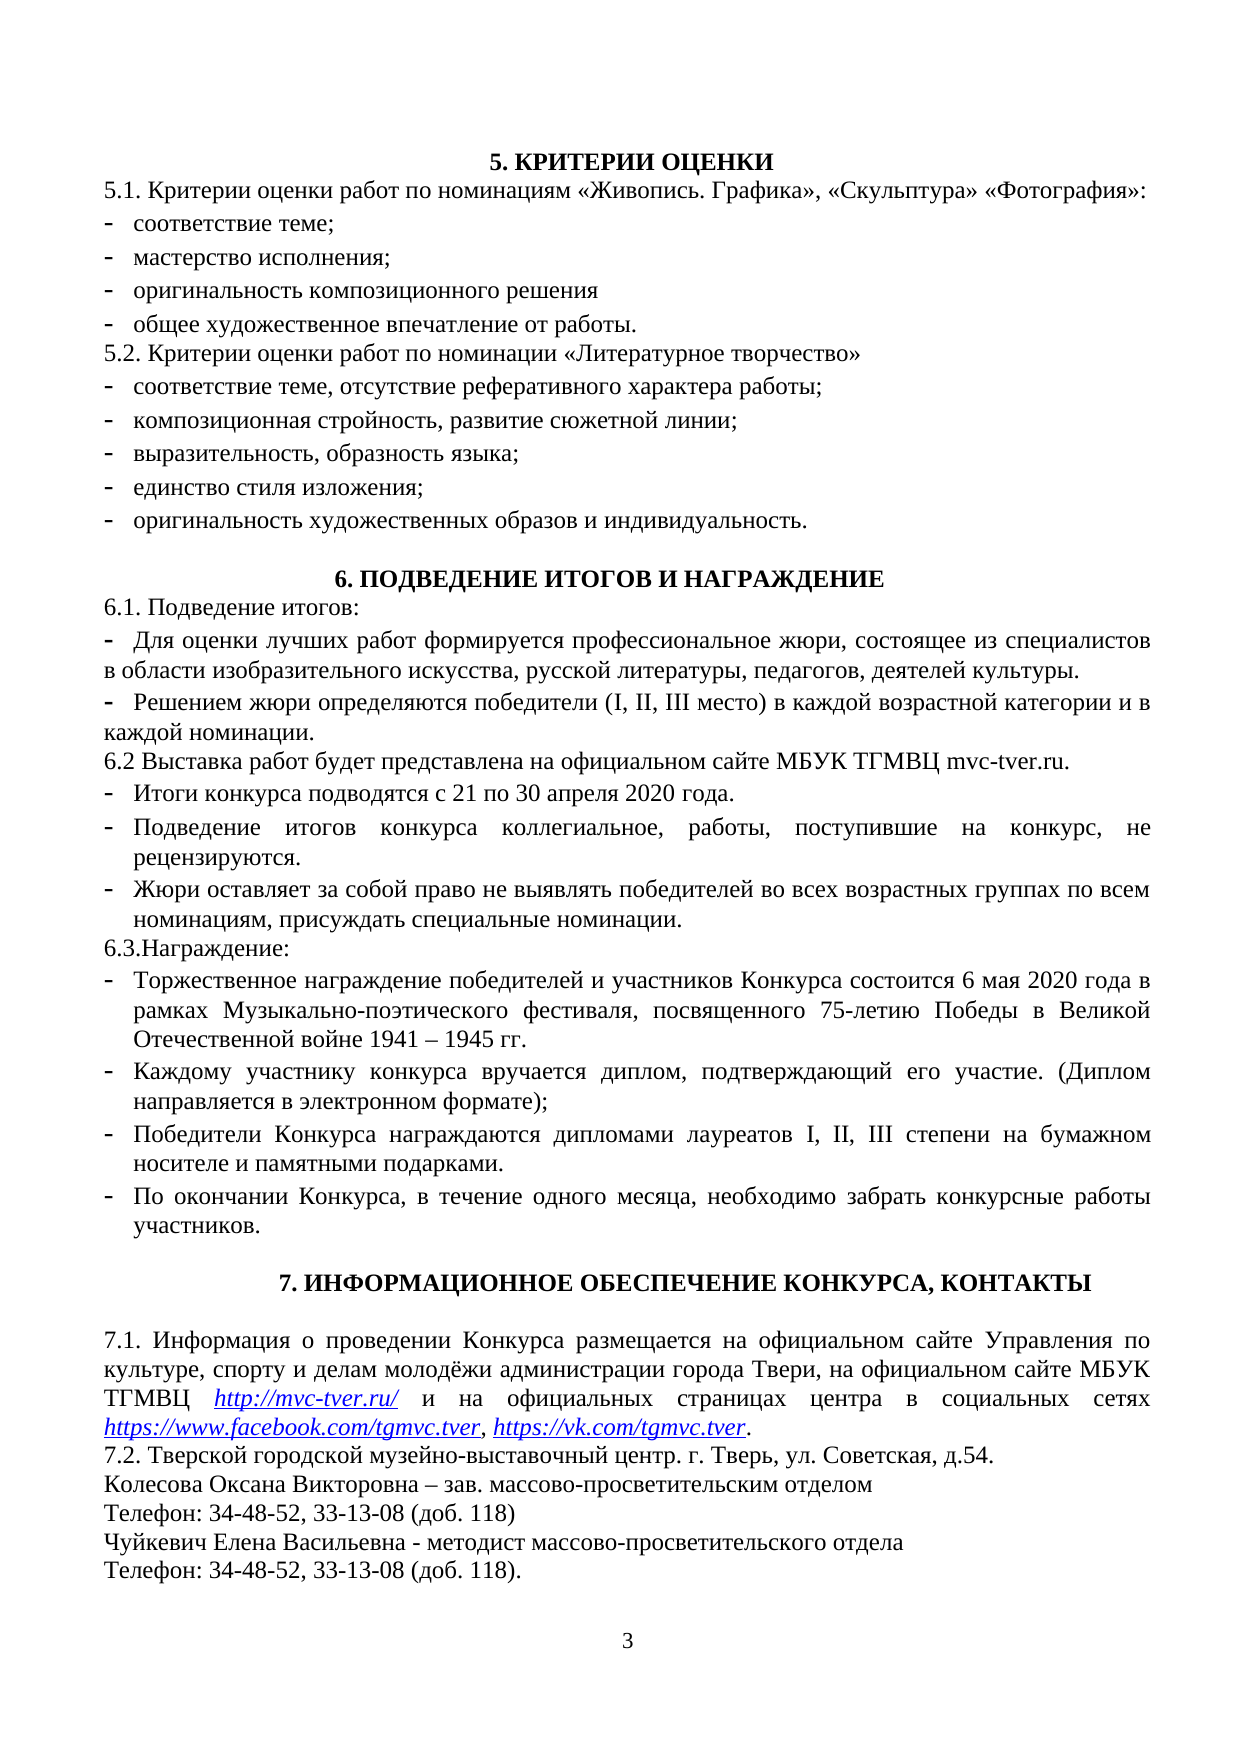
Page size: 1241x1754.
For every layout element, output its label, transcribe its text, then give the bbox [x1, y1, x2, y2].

list единство стиля изложения; [103, 468, 1152, 501]
list оригинальность композиционного решения [103, 271, 1152, 305]
subtitle 5. КРИТЕРИИ ОЦЕНКИ [489, 147, 1152, 176]
list Итоги конкурса подводятся с 21 по 30 апреля 2020 года. [103, 774, 1152, 808]
subtitle 6. ПОДВЕДЕНИЕ ИТОГОВ И НАГРАЖДЕНИЕ [334, 564, 1152, 592]
subtitle 6.3.Награждение: [103, 933, 1152, 961]
list Победители Конкурса награждаются дипломами лауреатов I, II, III степени на бумажном носителе и памятными подарками. [103, 1115, 1152, 1177]
text Колесова Оксана Викторовна – зав. массово-просветительским отделом [103, 1469, 1152, 1498]
list Подведение итогов конкурса коллегиальное, работы, поступившие на конкурс, не рецензируются. [103, 808, 1152, 870]
text 6.2 Выставка работ будет представлена на официальном сайте МБУК ТГМВЦ mvc-tver.ru. [103, 746, 1152, 774]
list композиционная стройность, развитие сюжетной линии; [103, 401, 1152, 434]
list Решением жюри определяются победители (I, II, III место) в каждой возрастной категории и в каждой номинации. [103, 683, 1152, 746]
list соответствие теме; [103, 204, 1152, 238]
text 7. ИНФОРМАЦИОННОЕ ОБЕСПЕЧЕНИЕ КОНКУРСА, КОНТАКТЫ [103, 1268, 1152, 1297]
list Жюри оставляет за собой право не выявлять победителей во всех возрастных группах по всем номинациям, присуждать специальные номинации. [103, 870, 1152, 933]
text Телефон: 34-48-52, 33-13-08 (доб. 118). [103, 1556, 1152, 1584]
text 7.1. Информация о проведении Конкурса размещается на официальном сайте Управления по культуре, спорту и делам молодёжи администрации города Твери, на официальном сайте МБУК ТГМВЦ http://mvc-tver.ru/ и на официальных страницах центра в социальных сетях https://www.facebook.com/tgmvc.tver, https://vk.com/tgmvc.tver. [103, 1326, 1152, 1441]
list оригинальность художественных образов и индивидуальность. [103, 501, 1152, 535]
list мастерство исполнения; [103, 238, 1152, 271]
list Каждому участнику конкурса вручается диплом, подтверждающий его участие. (Диплом направляется в электронном формате); [103, 1052, 1152, 1115]
list По окончании Конкурса, в течение одного месяца, необходимо забрать конкурсные работы участников. [103, 1177, 1152, 1239]
subtitle Торжественное награждение победителей и участников Конкурса состоится 6 мая 2020 года в рамках Музыкально-поэтического фестиваля, посвященного 75-летию Победы в Великой Отечественной войне 1941 – 1945 гг. [103, 961, 1152, 1052]
list Для оценки лучших работ формируется профессиональное жюри, состоящее из специалистов в области изобразительного искусства, русской литературы, педагогов, деятелей культуры. [103, 621, 1152, 683]
text Телефон: 34-48-52, 33-13-08 (доб. 118) [103, 1498, 1152, 1527]
text Чуйкевич Елена Васильевна - методист массово-просветительского отдела [103, 1527, 1152, 1556]
list общее художественное впечатление от работы. [103, 305, 1152, 338]
list выразительность, образность языка; [103, 434, 1152, 468]
list соответствие теме, отсутствие реферативного характера работы; [103, 367, 1152, 401]
text 5.1. Критерии оценки работ по номинациям «Живопись. Графика», «Скульптура» «Фотография»: [103, 176, 1152, 204]
text 7.2. Тверской городской музейно-выставочный центр. г. Тверь, ул. Советская, д.54. [103, 1441, 1152, 1469]
text 5.2. Критерии оценки работ по номинации «Литературное творчество» [103, 338, 1152, 367]
text 6.1. Подведение итогов: [103, 592, 1152, 621]
